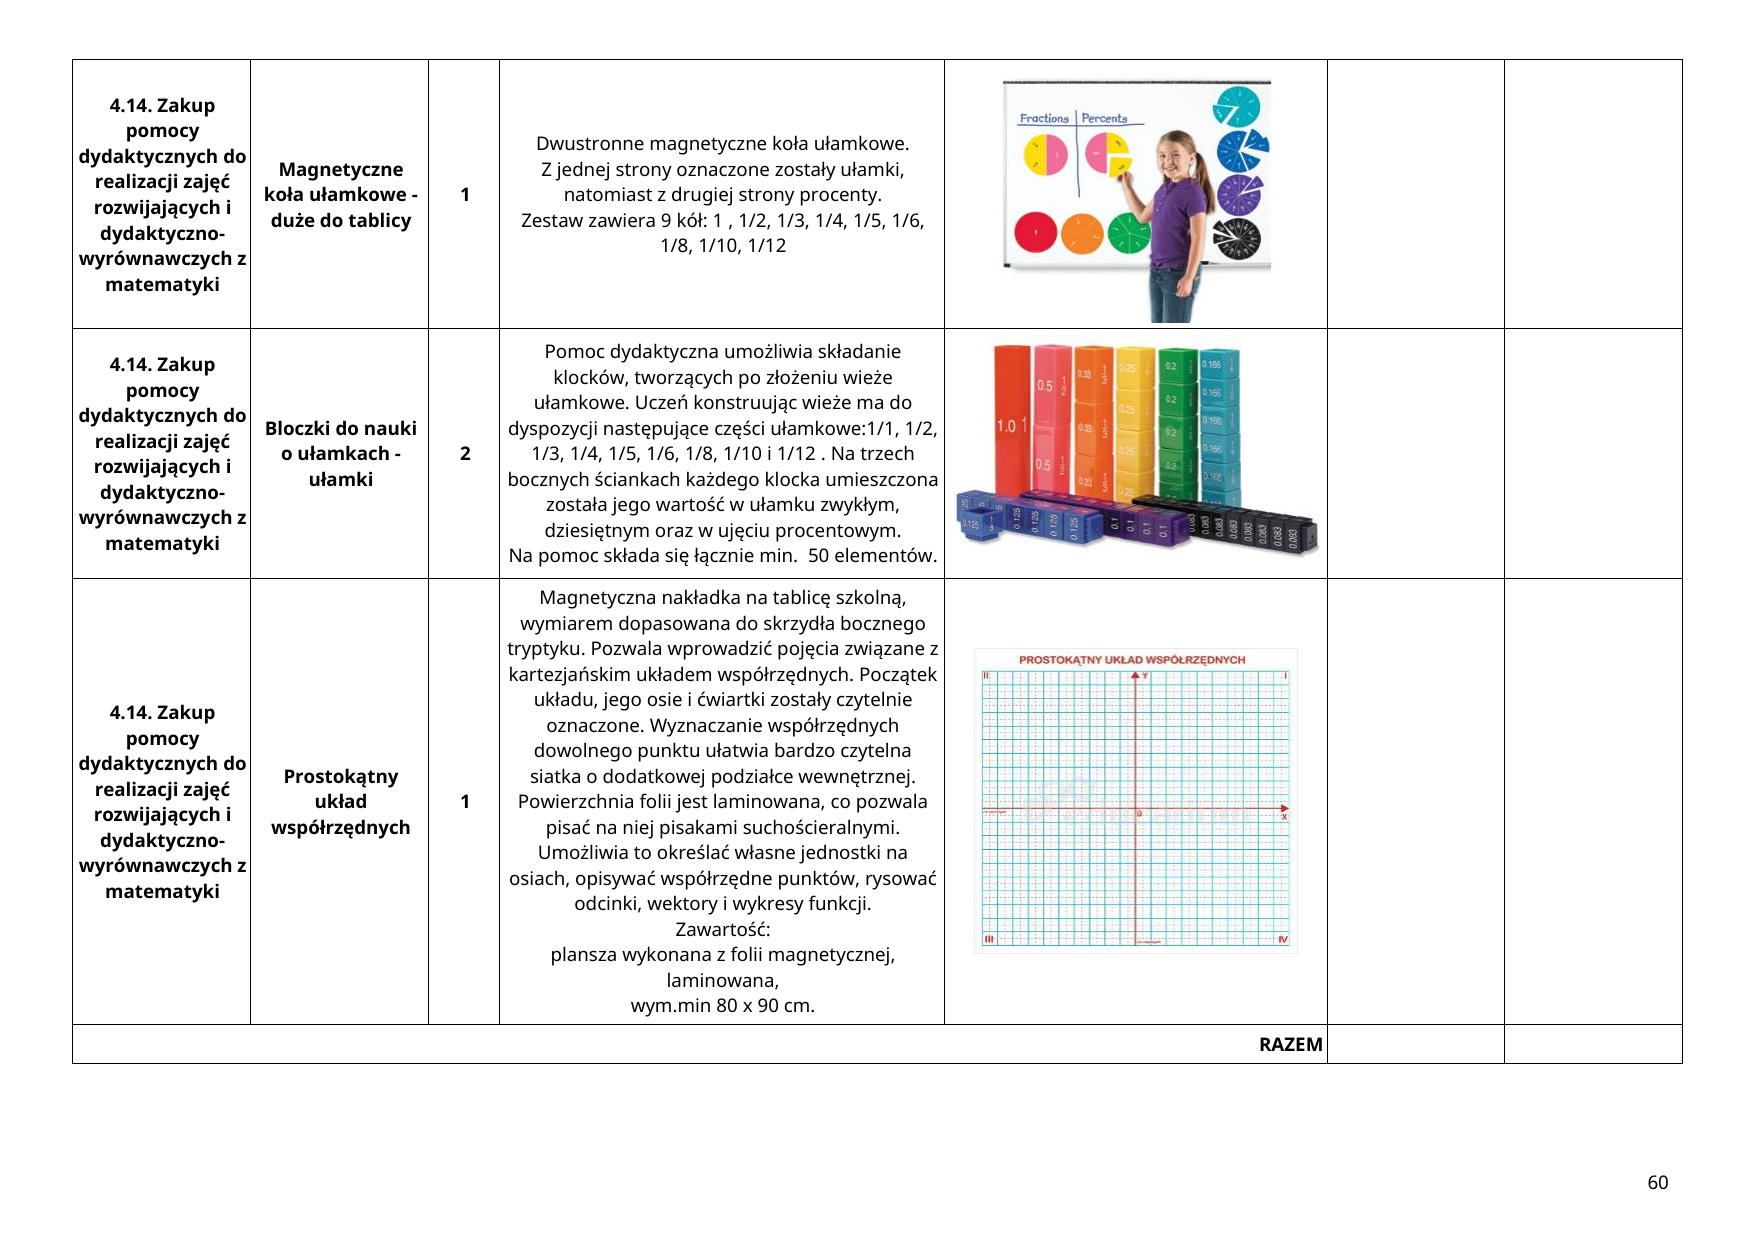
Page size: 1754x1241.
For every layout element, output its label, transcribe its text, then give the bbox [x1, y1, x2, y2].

table_cell 4.14. Zakup pomocy dydaktycznych do realizacji zajęć rozwijających i dydaktyczno-wyrównawczych z matematyki [73, 579, 250, 1024]
table_cell [945, 60, 1327, 328]
table_cell RAZEM [73, 1025, 1327, 1063]
table_cell Pomoc dydaktyczna umożliwia składanie klocków, tworzących po złożeniu wieże ułamkowe. Uczeń konstruując wieże ma do dyspozycji następujące części ułamkowe:1/1, 1/2, 1/3, 1/4, 1/5, 1/6, 1/8, 1/10 i 1/12 . Na trzech bocznych ściankach każdego klocka umieszczona została jego wartość w ułamku zwykłym, dziesiętnym oraz w ujęciu procentowym. Na pomoc składa się łącznie min. 50 elementów. [500, 329, 944, 577]
table_cell [945, 329, 1327, 577]
table_cell Magnetyczne koła ułamkowe - duże do tablicy [251, 60, 428, 328]
table_cell 1 [429, 60, 499, 328]
table_cell Prostokątny układ współrzędnych [251, 579, 428, 1024]
table_cell [1505, 579, 1682, 1024]
table_cell [1328, 579, 1504, 1024]
picture [1002, 66, 1272, 323]
table_cell [1328, 1025, 1504, 1063]
table_cell Dwustronne magnetyczne koła ułamkowe. Z jednej strony oznaczone zostały ułamki, natomiast z drugiej strony procenty. Zestaw zawiera 9 kół: 1 , 1/2, 1/3, 1/4, 1/5, 1/6, 1/8, 1/10, 1/12 [500, 60, 944, 328]
picture [973, 648, 1300, 954]
table_cell [945, 579, 1327, 1024]
table_cell 1 [429, 579, 499, 1024]
table_cell [1328, 60, 1504, 328]
table_cell [1328, 329, 1504, 577]
table_cell [1505, 60, 1682, 328]
table_cell [1505, 1025, 1682, 1063]
table_cell [1505, 329, 1682, 577]
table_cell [73, 60, 250, 328]
picture [953, 335, 1320, 572]
table_cell 2 [429, 329, 499, 577]
table_cell Bloczki do nauki o ułamkach - ułamki [251, 329, 428, 577]
table_cell 4.14. Zakup pomocy dydaktycznych do realizacji zajęć rozwijających i dydaktyczno-wyrównawczych z matematyki [73, 329, 250, 577]
table_cell Magnetyczna nakładka na tablicę szkolną, wymiarem dopasowana do skrzydła bocznego tryptyku. Pozwala wprowadzić pojęcia związane z kartezjańskim układem współrzędnych. Początek układu, jego osie i ćwiartki zostały czytelnie oznaczone. Wyznaczanie współrzędnych dowolnego punktu ułatwia bardzo czytelna siatka o dodatkowej podziałce wewnętrznej. Powierzchnia folii jest laminowana, co pozwala pisać na niej pisakami suchościeralnymi. Umożliwia to określać własne jednostki na osiach, opisywać współrzędne punktów, rysować odcinki, wektory i wykresy funkcji. Zawartość: plansza wykonana z folii magnetycznej, laminowana, wym.min 80 x 90 cm. [500, 579, 944, 1024]
